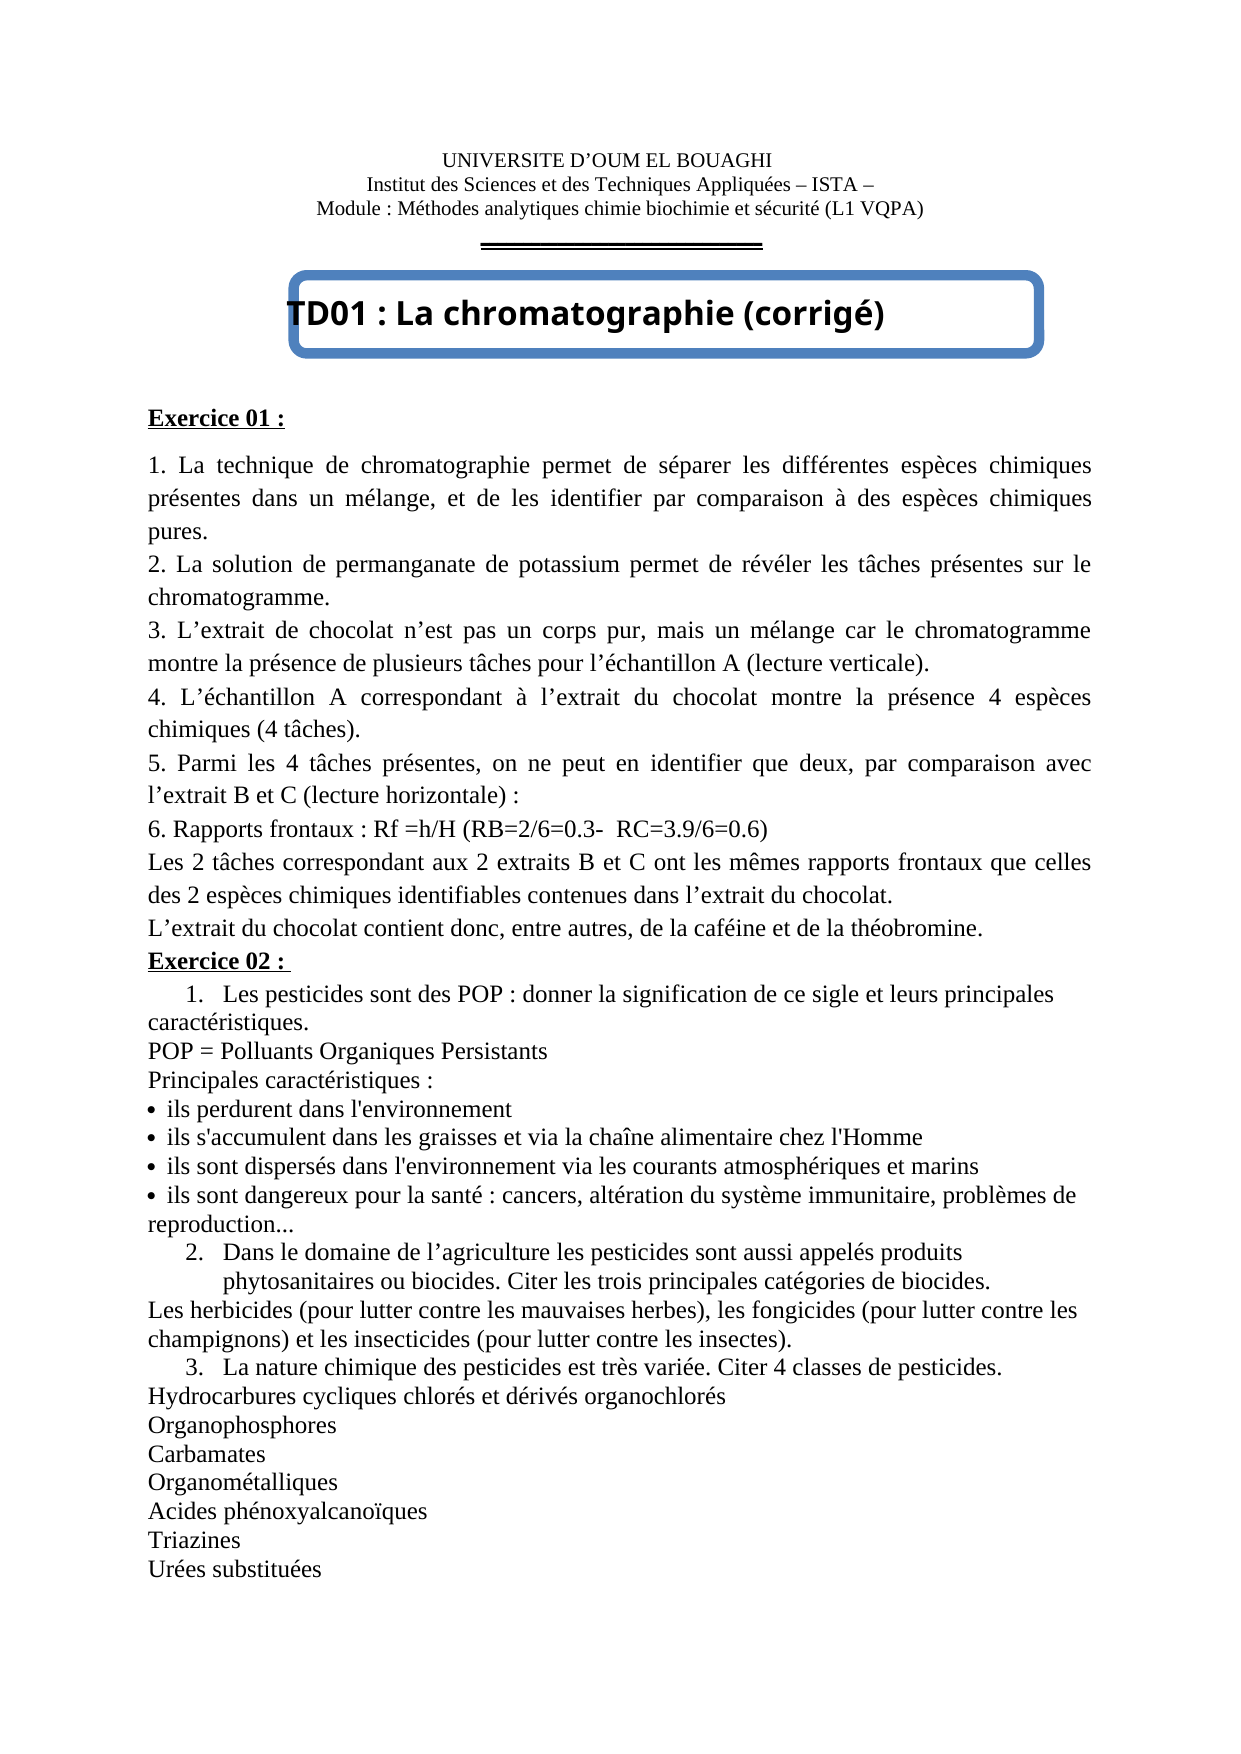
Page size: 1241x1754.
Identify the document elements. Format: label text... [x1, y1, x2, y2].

text Principales caractéristiques : [148, 1065, 1093, 1094]
text 2. La solution de permanganate de potassium permet de révéler les tâches présentes sur le chromatogramme. [148, 549, 1093, 611]
text Institut des Sciences et des Techniques Appliquées – ISTA – [148, 172, 1093, 196]
text 1. La technique de chromatographie permet de séparer les différentes espèces chimiques présentes dans un mélange, et de les identifier par comparaison à des espèces chimiques pures. [148, 450, 1093, 545]
text Carbamates [148, 1439, 1093, 1467]
text POP = Polluants Organiques Persistants [148, 1036, 1093, 1065]
text ils sont dangereux pour la santé : cancers, altération du système immunitaire, problèmes de [148, 1180, 1093, 1209]
text Module : Méthodes analytiques chimie biochimie et sécurité (L1 VQPA) [148, 196, 1093, 220]
text Hydrocarbures cycliques chlorés et dérivés organochlorés [148, 1381, 1093, 1410]
text Organométalliques [148, 1467, 1093, 1496]
text ils sont dispersés dans l'environnement via les courants atmosphériques et marins [148, 1151, 1093, 1180]
text champignons) et les insecticides (pour lutter contre les insectes). [148, 1324, 1093, 1352]
list Dans le domaine de l’agriculture les pesticides sont aussi appelés produits phytosanitaires ou biocides. Citer les trois principales catégories de biocides. [185, 1237, 1093, 1295]
text Les herbicides (pour lutter contre les mauvaises herbes), les fongicides (pour lutter contre les [148, 1295, 1093, 1324]
text 6. Rapports frontaux : Rf =h/H (RB=2/6=0.3- RC=3.9/6=0.6) [148, 814, 1093, 842]
text ils perdurent dans l'environnement [148, 1094, 1093, 1122]
list Les pesticides sont des POP : donner la signification de ce sigle et leurs principales [185, 979, 1093, 1007]
list La nature chimique des pesticides est très variée. Citer 4 classes de pesticides. [185, 1352, 1093, 1381]
text TD01 : La chromatographie (corrigé) [148, 289, 1093, 335]
text ils s'accumulent dans les graisses et via la chaîne alimentaire chez l'Homme [148, 1122, 1093, 1151]
text caractéristiques. [148, 1007, 1093, 1036]
text L’extrait du chocolat contient donc, entre autres, de la caféine et de la théobromine. [148, 913, 1093, 941]
text 4. L’échantillon A correspondant à l’extrait du chocolat montre la présence 4 espèces chimiques (4 tâches). [148, 682, 1093, 743]
text Urées substituées [148, 1554, 1093, 1582]
text Triazines [148, 1525, 1093, 1554]
text 3. L’extrait de chocolat n’est pas un corps pur, mais un mélange car le chromatogramme montre la présence de plusieurs tâches pour l’échantillon A (lecture verticale). [148, 616, 1093, 677]
text Exercice 01 : [148, 403, 1093, 431]
text 5. Parmi les 4 tâches présentes, on ne peut en identifier que deux, par comparaison avec l’extrait B et C (lecture horizontale) : [148, 748, 1093, 809]
text UNIVERSITE D’OUM EL BOUAGHI [59, 148, 1093, 172]
text Organophosphores [148, 1410, 1093, 1439]
text Les 2 tâches correspondant aux 2 extraits B et C ont les mêmes rapports frontaux que celles des 2 espèces chimiques identifiables contenues dans l’extrait du chocolat. [148, 847, 1093, 908]
text Exercice 02 : [148, 946, 1093, 974]
text Acides phénoxyalcanoïques [148, 1496, 1093, 1525]
text reproduction... [148, 1209, 1093, 1237]
text ـــــــــــــــــــــــــــــــــ [148, 223, 1093, 252]
